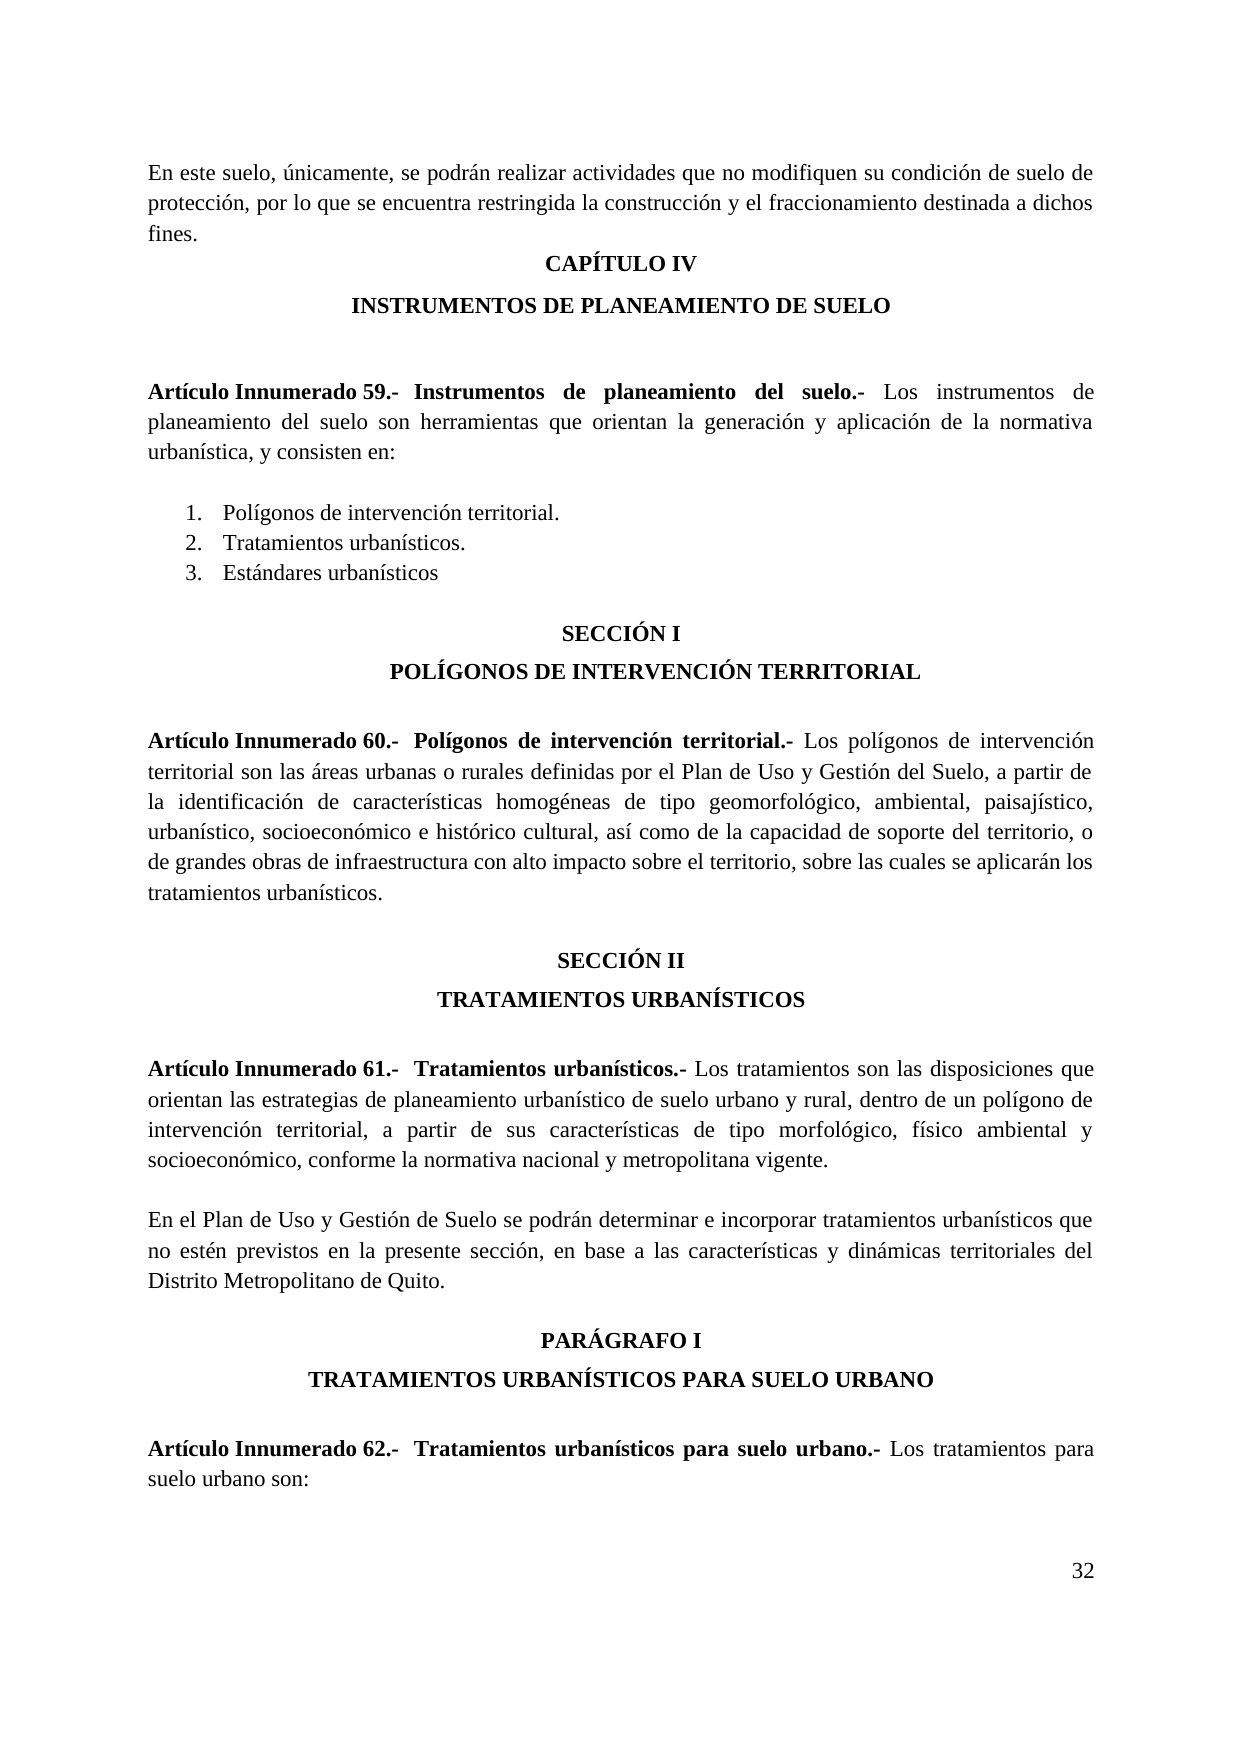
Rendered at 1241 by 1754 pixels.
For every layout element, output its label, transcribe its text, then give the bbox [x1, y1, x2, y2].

text TRATAMIENTOS URBANÍSTICOS [148, 986, 1094, 1013]
list Tratamientos urbanísticos. [185, 529, 1094, 555]
list Polígonos de intervención territorial. [185, 499, 1094, 525]
text CAPÍTULO IV [148, 250, 1094, 276]
list Instrumentos de planeamiento del suelo.- Los instrumentos de planeamiento del suelo son herramientas que orientan la generación y aplicación de la normativa urbanística, y consisten en: [148, 378, 1094, 465]
list Polígonos de intervención territorial.- Los polígonos de intervención territorial son las áreas urbanas o rurales definidas por el Plan de Uso y Gestión del Suelo, a partir de la identificación de características homogéneas de tipo geomorfológico, ambiental, paisajístico, urbanístico, socioeconómico e histórico cultural, así como de la capacidad de soporte del territorio, o de grandes obras de infraestructura con alto impacto sobre el territorio, sobre las cuales se aplicarán los tratamientos urbanísticos. [148, 727, 1094, 905]
list Tratamientos urbanísticos.­- Los tratamientos son las disposiciones que orientan las estrategias de planeamiento urbanístico de suelo urbano y rural, dentro de un polígono de intervención territorial, a partir de sus características de tipo morfológico, físico ambiental y socioeconómico, conforme la normativa nacional y metropolitana vigente. [148, 1056, 1094, 1172]
text SECCIÓN I [148, 619, 1094, 646]
text En este suelo, únicamente, se podrán realizar actividades que no modifiquen su condición de suelo de protección, por lo que se encuentra restringida la construcción y el fraccionamiento destinada a dichos fines. [148, 159, 1094, 246]
text INSTRUMENTOS DE PLANEAMIENTO DE SUELO [148, 292, 1094, 319]
list Estándares urbanísticos [185, 559, 1094, 586]
text SECCIÓN II [148, 948, 1094, 974]
text POLÍGONOS DE INTERVENCIÓN TERRITORIAL [148, 658, 1094, 685]
text TRATAMIENTOS URBANÍSTICOS PARA SUELO URBANO [148, 1366, 1094, 1393]
text PARÁGRAFO I [148, 1327, 1094, 1354]
list Tratamientos urbanísticos para suelo urbano.- Los tratamientos para suelo urbano son: [148, 1435, 1094, 1492]
text En el Plan de Uso y Gestión de Suelo se podrán determinar e incorporar tratamientos urbanísticos que no estén previstos en la presente sección, en base a las características y dinámicas territoriales del Distrito Metropolitano de Quito. [148, 1207, 1094, 1293]
